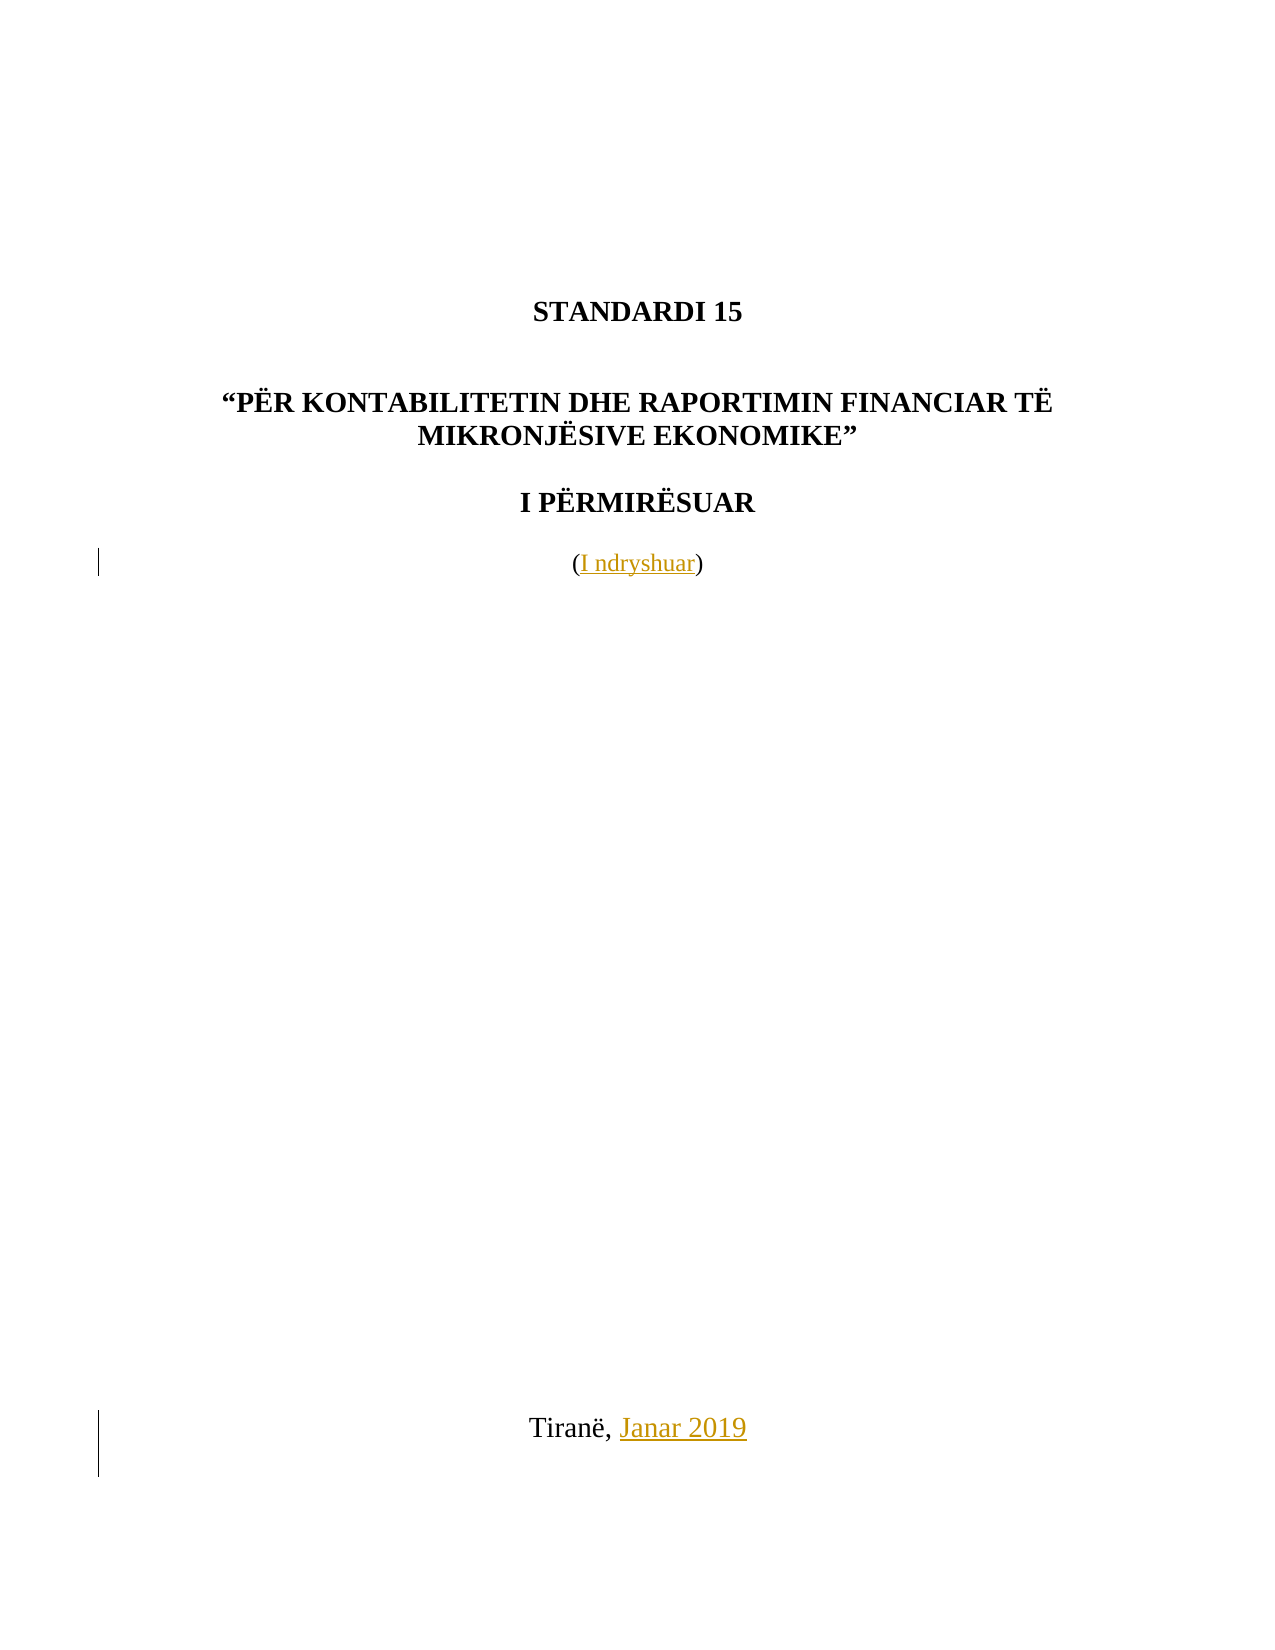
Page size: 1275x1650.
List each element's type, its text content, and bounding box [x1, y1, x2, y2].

text Tiranë, [112, 1410, 1162, 1444]
text () [112, 548, 1162, 576]
text STANDARDI 15 [112, 294, 1162, 327]
text “PËR KONTABILITETIN DHE RAPORTIMIN FINANCIAR TË MIKRONJËSIVE EKONOMIKE” [112, 385, 1162, 452]
text I PËRMIRËSUAR [112, 485, 1162, 519]
